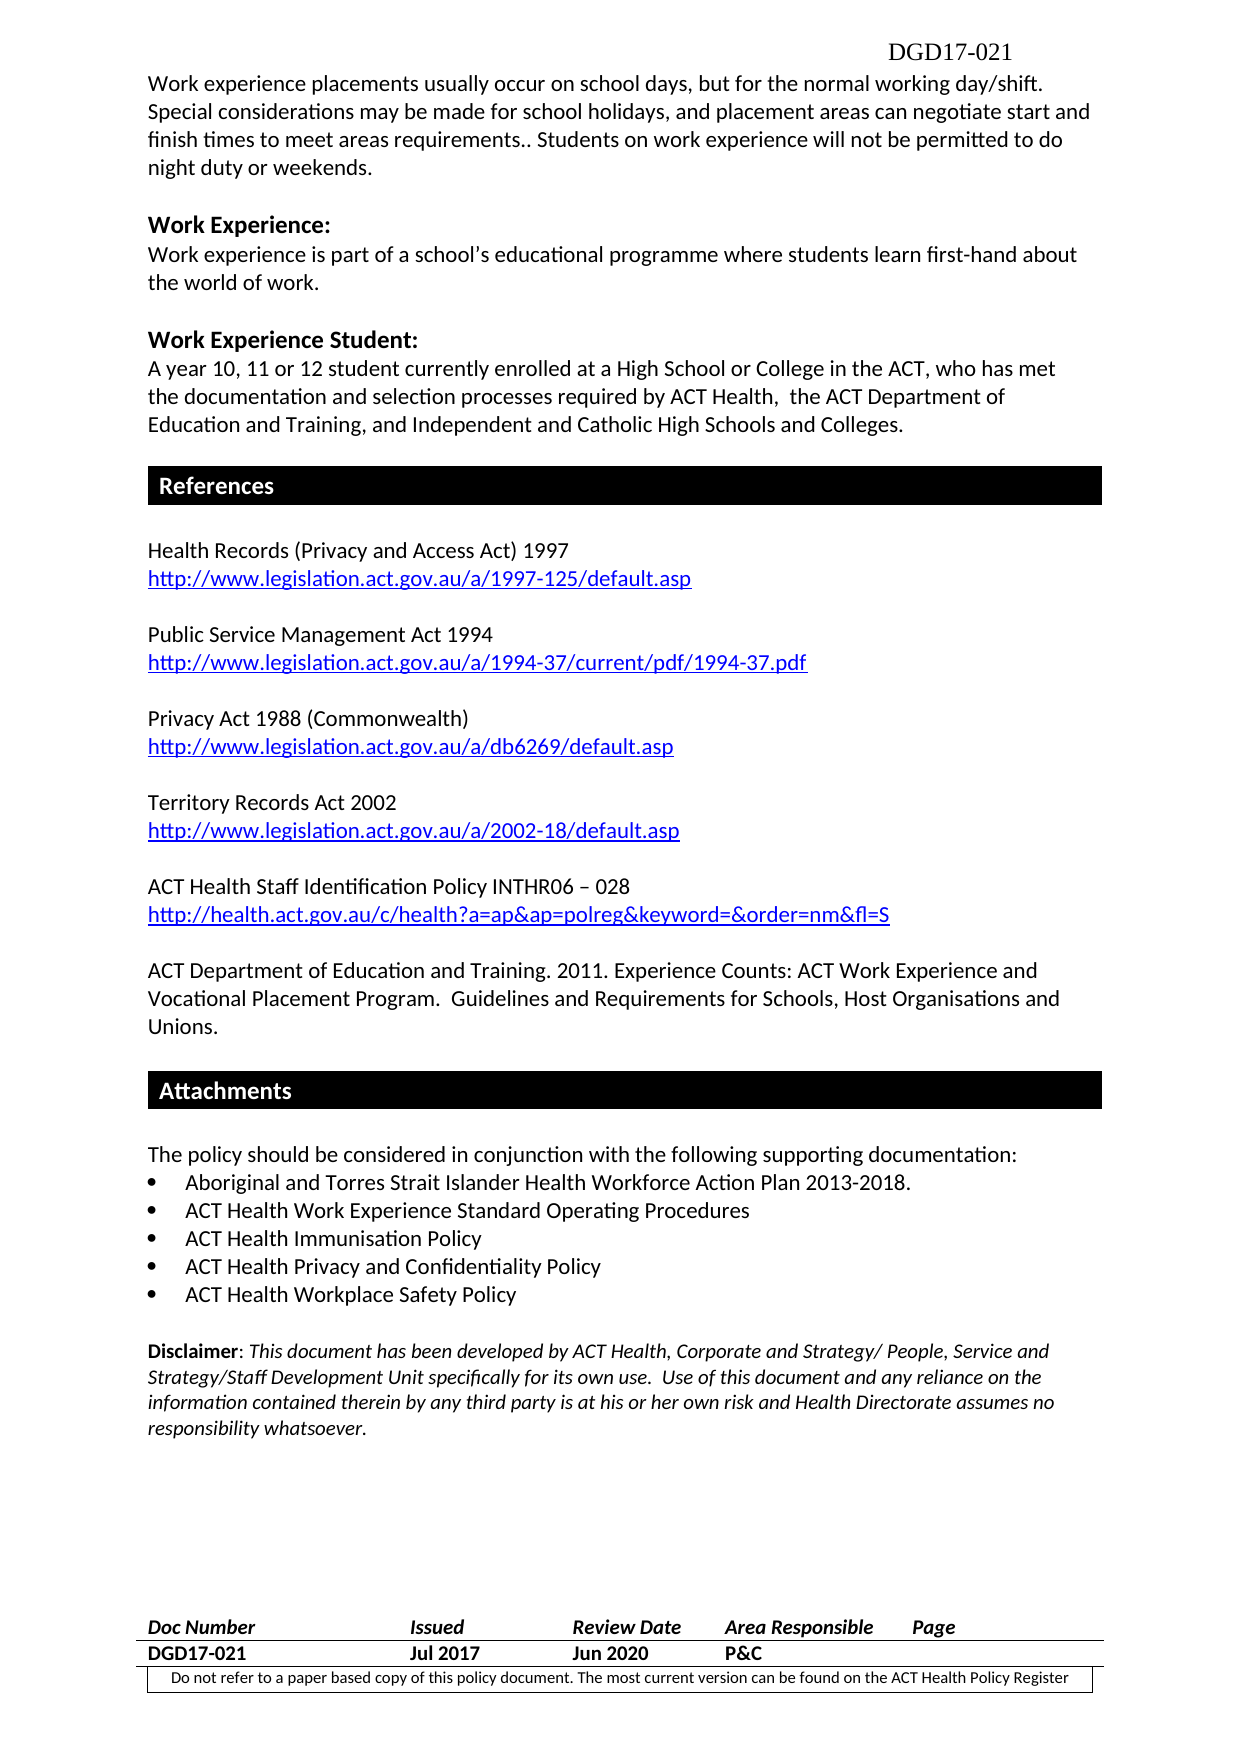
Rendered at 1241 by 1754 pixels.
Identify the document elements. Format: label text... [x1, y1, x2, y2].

table_header References [148, 466, 1102, 505]
table_header Attachments [148, 1071, 1102, 1109]
text http://www.legislation.act.gov.au/a/2002-18/default.asp [148, 816, 1092, 844]
text Work experience is part of a school’s educational programme where students learn first-hand about the world of work. [148, 240, 1092, 296]
list ACT Health Immunisation Policy [148, 1224, 1092, 1252]
text ACT Health Staff Identification Policy INTHR06 – 028 [148, 872, 1092, 900]
text A year 10, 11 or 12 student currently enrolled at a High School or College in the ACT, who has met the documentation and selection processes required by ACT Health, the ACT Department of Education and Training, and Independent and Catholic High Schools and Colleges. [148, 354, 1092, 438]
list ACT Health Work Experience Standard Operating Procedures [148, 1196, 1092, 1224]
text Privacy Act 1988 (Commonwealth) [148, 704, 1092, 732]
text Territory Records Act 2002 [148, 788, 1092, 816]
text http://www.legislation.act.gov.au/a/1997-125/default.asp [148, 564, 1092, 592]
text Work Experience Student: [148, 324, 1092, 354]
text Work experience placements usually occur on school days, but for the normal working day/shift. Special considerations may be made for school holidays, and placement areas can negotiate start and finish times to meet areas requirements.. Students on work experience will not be permitted to do night duty or weekends. [148, 69, 1092, 181]
text ACT Department of Education and Training. 2011. Experience Counts: ACT Work Experience and Vocational Placement Program. Guidelines and Requirements for Schools, Host Organisations and Unions. [148, 956, 1092, 1040]
text http://www.legislation.act.gov.au/a/1994-37/current/pdf/1994-37.pdf [148, 648, 1092, 676]
list ACT Health Workplace Safety Policy [148, 1280, 1092, 1308]
list ACT Health Privacy and Confidentiality Policy [148, 1252, 1092, 1280]
text The policy should be considered in conjunction with the following supporting documentation: [148, 1140, 1092, 1168]
list Aboriginal and Torres Strait Islander Health Workforce Action Plan 2013-2018. [148, 1168, 1092, 1196]
text Public Service Management Act 1994 [148, 620, 1092, 648]
text Health Records (Privacy and Access Act) 1997 [148, 536, 1092, 564]
text http://health.act.gov.au/c/health?a=ap&ap=polreg&keyword=&order=nm&fl=S [148, 900, 1092, 928]
text http://www.legislation.act.gov.au/a/db6269/default.asp [148, 732, 1092, 760]
text Work Experience: [148, 209, 1092, 240]
text Disclaimer: This document has been developed by ACT Health, Corporate and Strategy/ People, Service and Strategy/Staff Development Unit specifically for its own use. Use of this document and any reliance on the information contained therein by any third party is at his or her own risk and Health Directorate assumes no responsibility whatsoever. [148, 1339, 1092, 1440]
